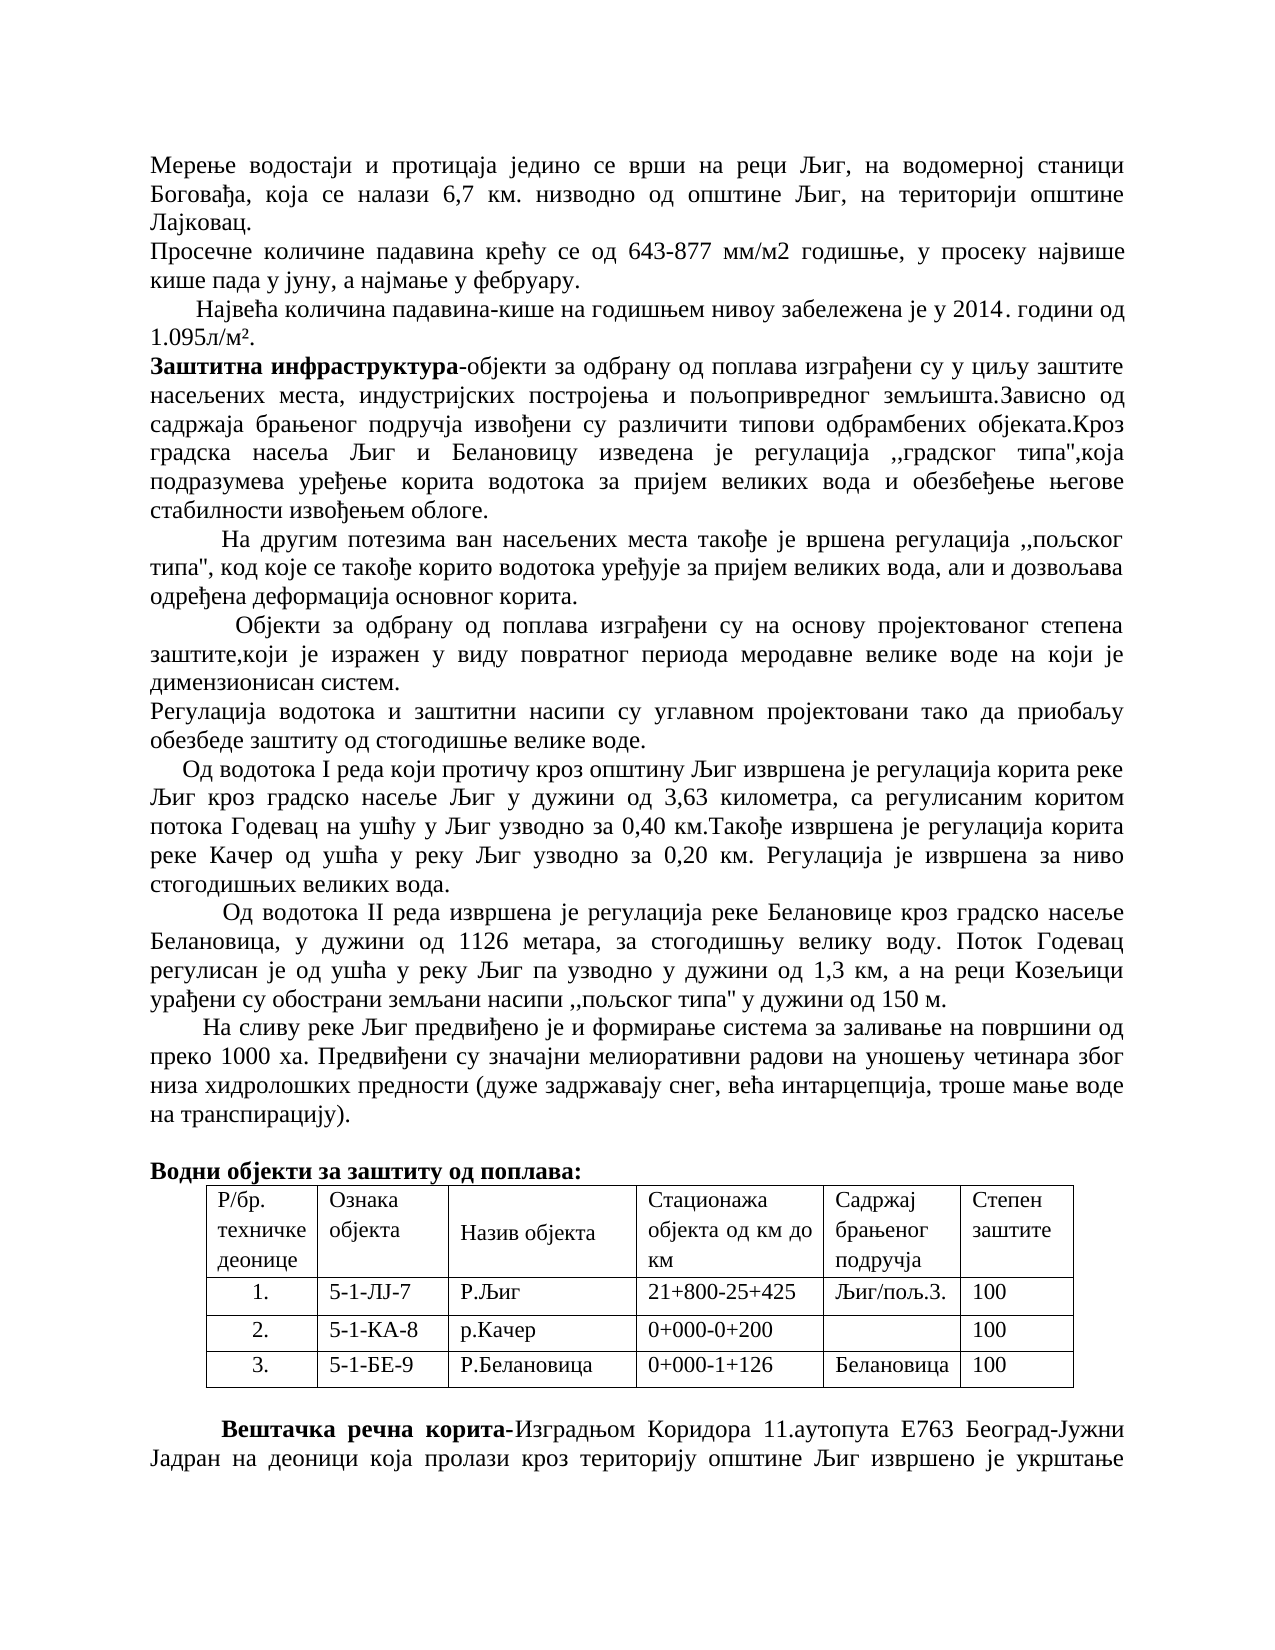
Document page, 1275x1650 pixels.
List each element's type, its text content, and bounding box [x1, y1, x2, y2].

table_cell 21+800-25+425 [637, 1278, 823, 1314]
table_header Назив објекта [449, 1186, 636, 1277]
text Објекти за одбрану од поплава изграђени су на основу пројектованог степена заштите,који је изражен у виду повратног периода меродавне велике воде на који је димензионисан систем. [150, 610, 1125, 696]
table_cell Љиг/пољ.3. [824, 1278, 960, 1314]
table_cell 100 [961, 1278, 1073, 1314]
table_cell 1. [207, 1278, 317, 1314]
table_cell 2. [207, 1316, 317, 1351]
table_header Степен заштите [961, 1186, 1073, 1277]
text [150, 1414, 1125, 1472]
text На сливу реке Љиг предвиђено је и формирање система за заливање на површини од преко 1000 ха. Предвиђени су значајни мелиоративни радови на уношењу четинара због низа хидролошких предности (дуже задржавају снег, већа интарцепција, троше мање воде на транспирацију). [150, 1012, 1125, 1127]
text Мерење водостаји и протицаја једино се врши на реци Љиг, на водомерној станици Боговађа, која се налази 6,7 км. низводно од општине Љиг, на територији општине Лајковац. [150, 150, 1125, 236]
text Од водотока I реда који протичу кроз општину Љиг извршена је регулација корита реке Љиг кроз градско насеље Љиг у дужини од 3,63 километра, са регулисаним коритом потока Годевац на ушћу у Љиг узводно за 0,40 км.Такође извршена је регулација корита реке Качер од ушћа у реку Љиг узводно за 0,20 км. Регулација је извршена за ниво стогодишњих великих вода. [150, 754, 1125, 897]
text Највећа количина падавина-кише на годишњем нивоу забележена је у 2014. години од 1.095л/м². [150, 294, 1125, 351]
table_cell Р.Љиг [449, 1278, 636, 1314]
text Заштитна инфраструктура-објекти за одбрану од поплава изграђени су у циљу заштите насељених места, индустријских постројења и пољопривредног земљишта.Зависно од садржаја брањеног подручја извођени су различити типови одбрамбених објеката.Кроз градска насеља Љиг и Белановицу изведена је регулација ,,градског типа'',која подразумева уређење корита водотока за пријем великих вода и обезбеђење његове стабилности извођењем облоге. [150, 351, 1125, 524]
table_cell 0+000-0+200 [637, 1316, 823, 1351]
text Просечне количине падавина крећу се од 643-877 мм/м2 годишње, у просеку највише кише пада у јуну, а најмање у фебруару. [150, 236, 1125, 294]
table_header Стационажа објекта од км до км [637, 1186, 823, 1277]
table_cell Белановица [824, 1352, 960, 1387]
table_header Садржај брањеног подручја [824, 1186, 960, 1277]
table_cell Р.Белановица [449, 1352, 636, 1387]
table_cell 100 [961, 1352, 1073, 1387]
table_cell 0+000-1+126 [637, 1352, 823, 1387]
table_cell [824, 1316, 960, 1351]
text На другим потезима ван насељених места такође је вршена регулација ,,пољског типа'', код које се такође корито водотока уређује за пријем великих вода, али и дозвољава одређена деформација основног корита. [150, 524, 1125, 610]
text Регулација водотока и заштитни насипи су углавном пројектовани тако да приобаљу обезбеде заштиту од стогодишње велике воде. [150, 696, 1125, 754]
table_header Р/бр. техничке деонице [207, 1186, 317, 1277]
table_cell 5-1-КА-8 [318, 1316, 448, 1351]
table_cell 100 [961, 1316, 1073, 1351]
table_cell р.Качер [449, 1316, 636, 1351]
table_cell 3. [207, 1352, 317, 1387]
table_header Ознака објекта [318, 1186, 448, 1277]
text Од водотока II реда извршена је регулација реке Белановице кроз градско насеље Белановица, у дужини од 1126 метара, за стогодишњу велику воду. Поток Годевац регулисан је од ушћа у реку Љиг па узводно у дужини од 1,3 км, а на реци Козељици урађени су обострани земљани насипи ,,пољског типа'' у дужини од 150 м. [150, 897, 1125, 1012]
text Водни објекти за заштиту од поплава: [150, 1156, 1125, 1185]
table_cell 5-1-БЕ-9 [318, 1352, 448, 1387]
table_cell 5-1-ЛЈ-7 [318, 1278, 448, 1314]
